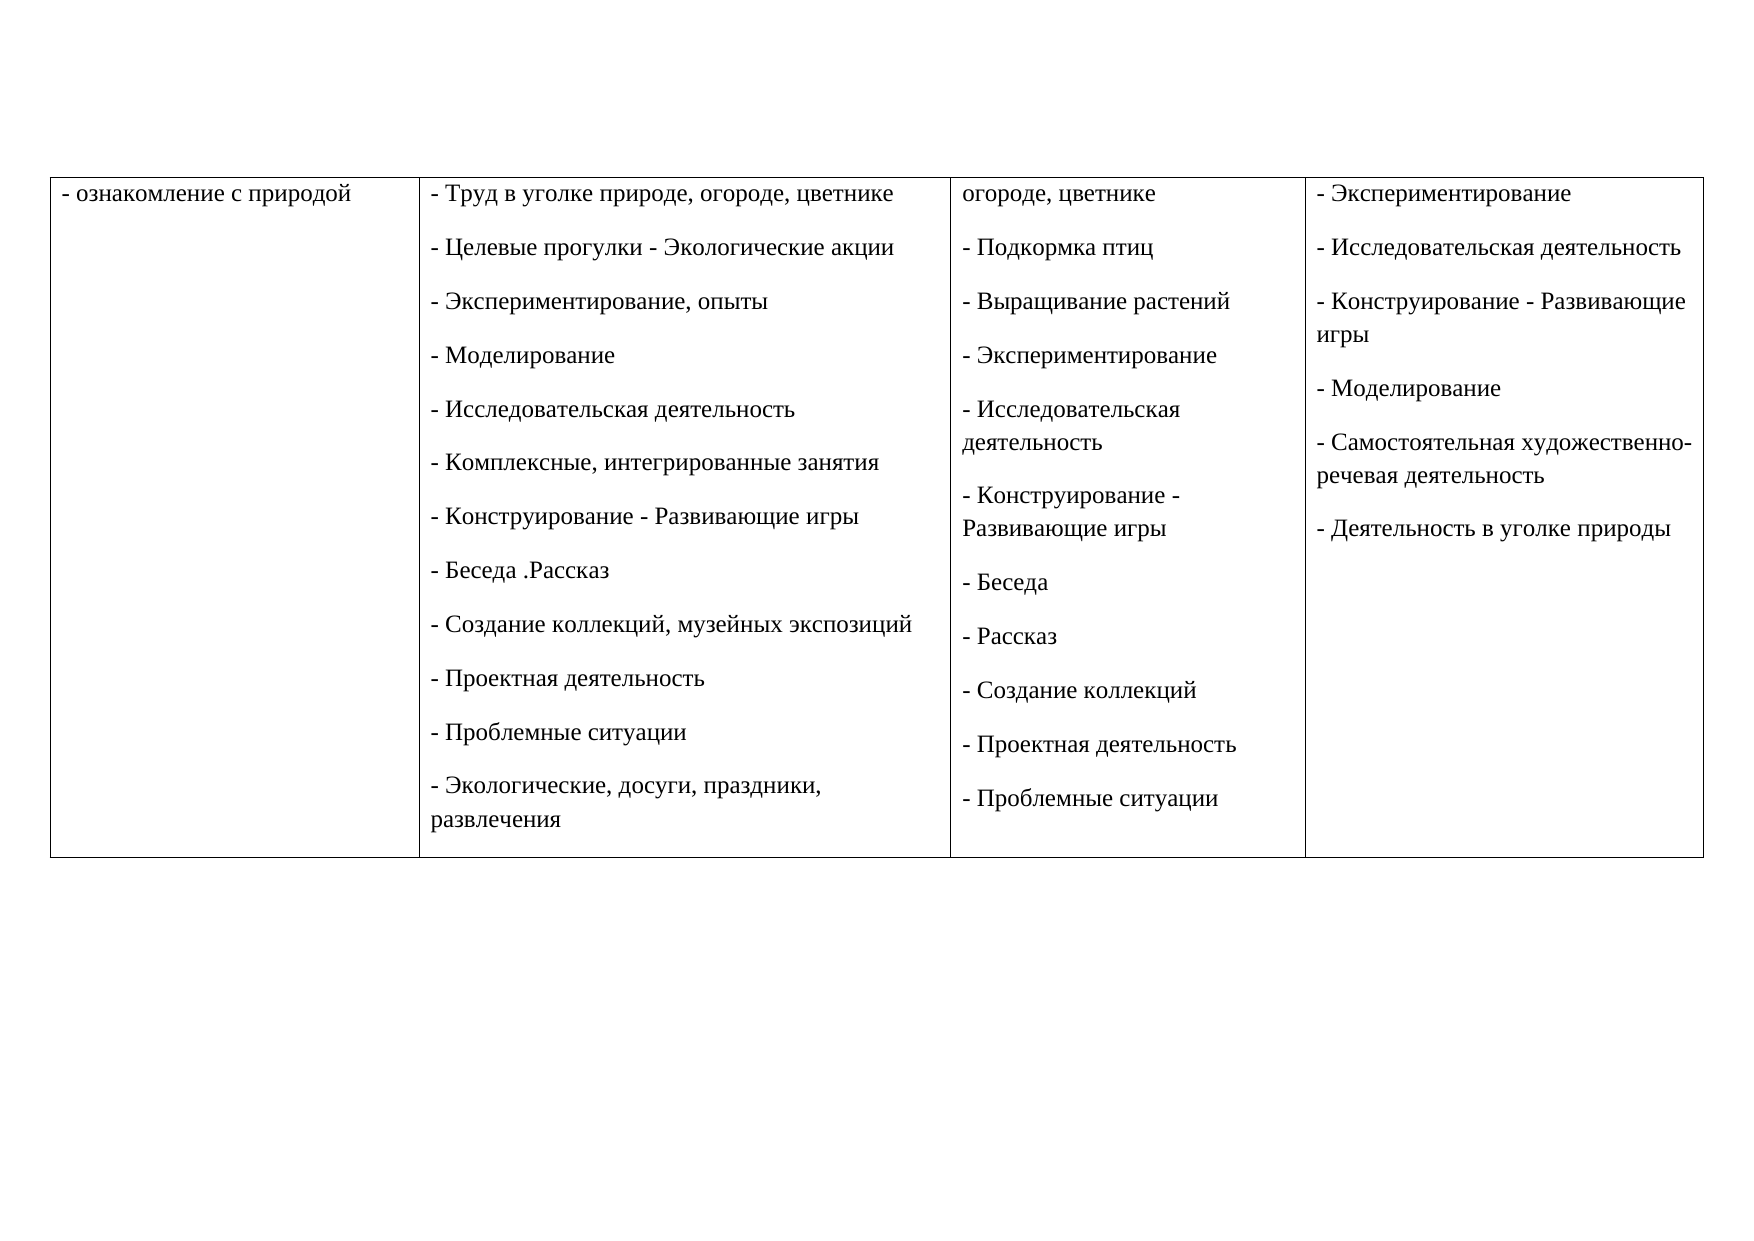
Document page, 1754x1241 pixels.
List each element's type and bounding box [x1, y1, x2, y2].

table_cell [51, 178, 419, 857]
table_cell [1306, 178, 1703, 857]
table_cell [951, 178, 1305, 857]
table_cell [420, 178, 950, 857]
